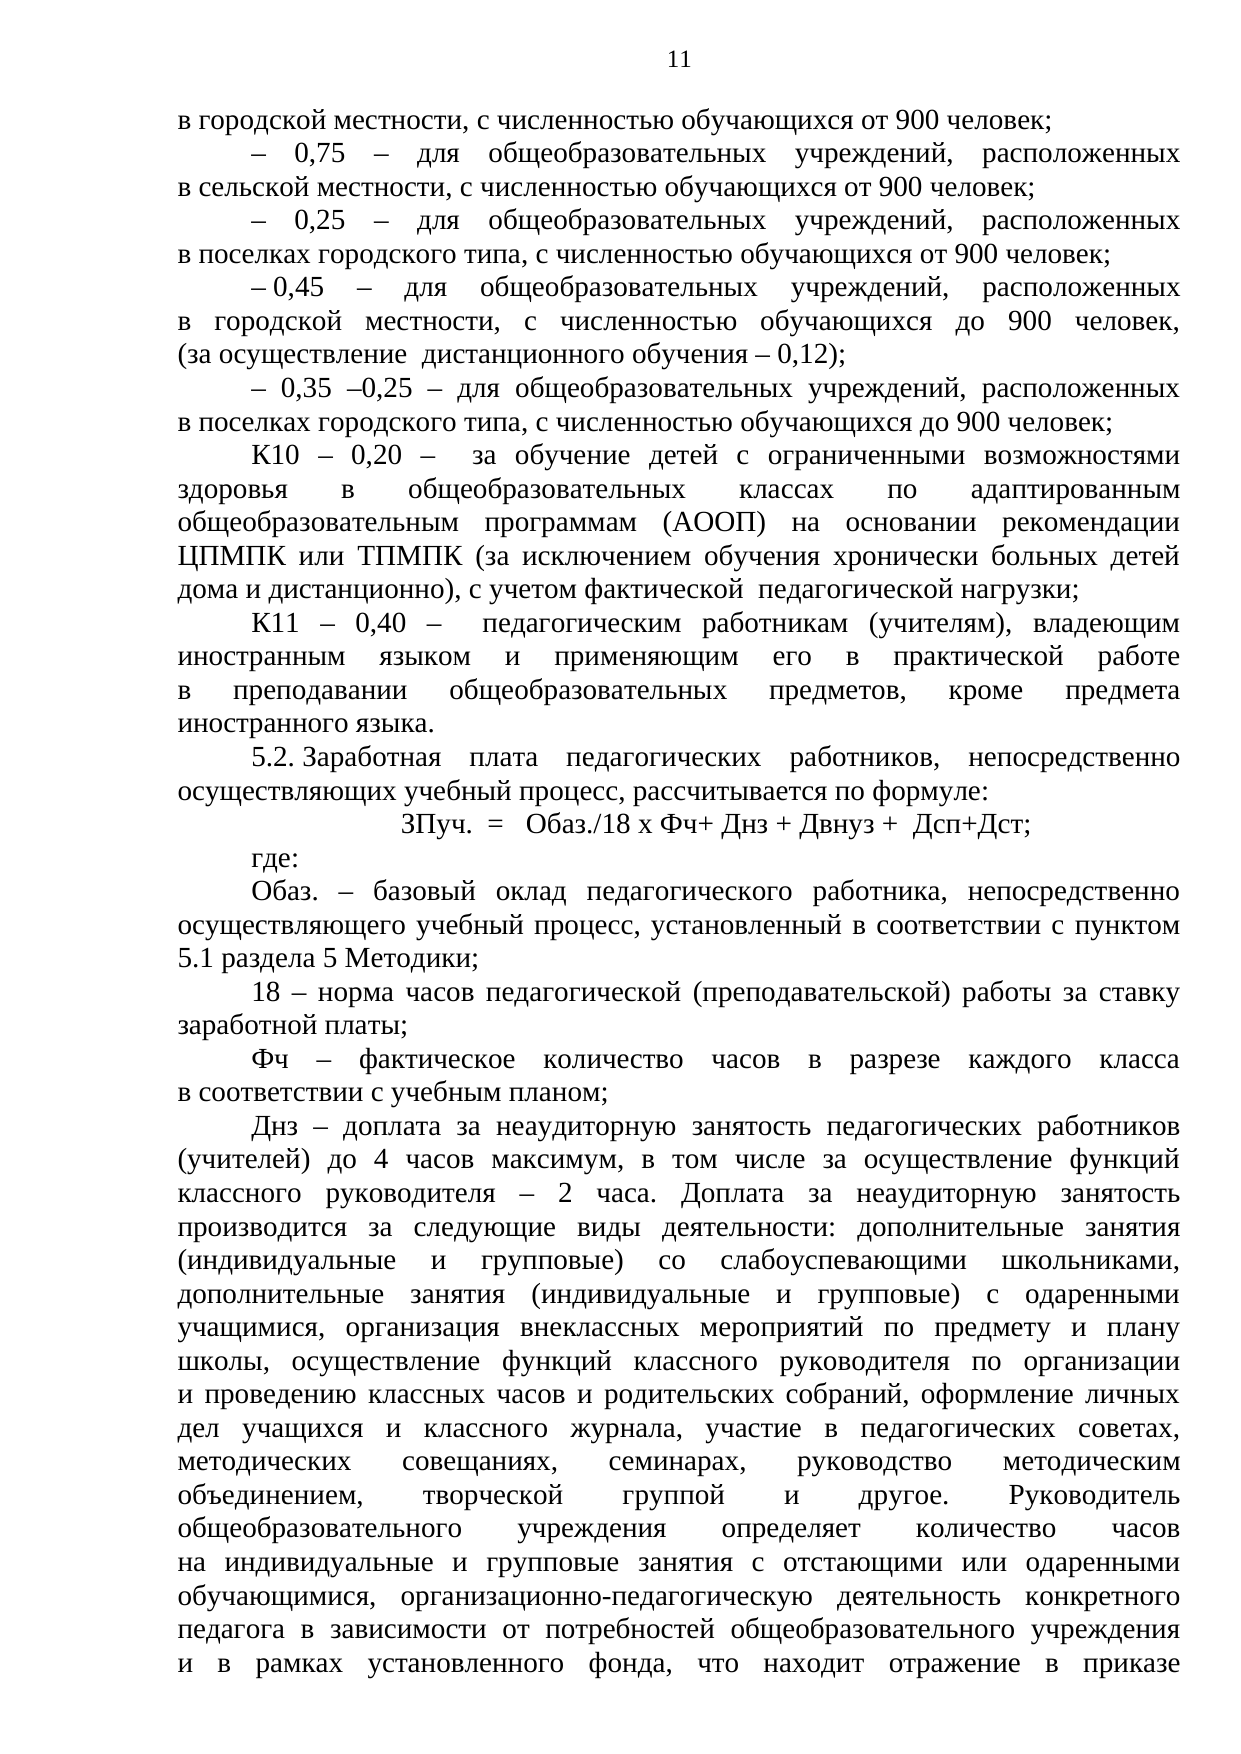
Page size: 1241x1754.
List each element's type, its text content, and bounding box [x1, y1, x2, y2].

text 18 – норма часов педагогической (преподавательской) работы за ставку заработной платы; [177, 974, 1181, 1041]
text – 0,25 – для общеобразовательных учреждений, расположенных в поселках городского типа, с численностью обучающихся от 900 человек; [177, 202, 1181, 269]
text ЗПуч. = Обаз./18 х Фч+ Днз + Двнуз + Дсп+Дст; [177, 806, 1181, 840]
text Фч – фактическое количество часов в разрезе каждого класса в соответствии с учебным планом; [177, 1041, 1181, 1108]
text Обаз. – базовый оклад педагогического работника, непосредственно осуществляющего учебный процесс, установленный в соответствии с пунктом 5.1 раздела 5 Методики; [177, 873, 1181, 974]
text – 0,45 – для общеобразовательных учреждений, расположенных в городской местности, с численностью обучающихся до 900 человек, (за осуществление дистанционного обучения – 0,12); [177, 269, 1181, 370]
text – 0,75 – для общеобразовательных учреждений, расположенных в сельской местности, с численностью обучающихся от 900 человек; [177, 135, 1181, 202]
text К10 – 0,20 – за обучение детей с ограниченными возможностями здоровья в общеобразовательных классах по адаптированным общеобразовательным программам (АООП) на основании рекомендации ЦПМПК или ТПМПК (за исключением обучения хронически больных детей дома и дистанционно), с учетом фактической педагогической нагрузки; [177, 437, 1181, 605]
text К11 – 0,40 – педагогическим работникам (учителям), владеющим иностранным языком и применяющим его в практической работе в преподавании общеобразовательных предметов, кроме предмета иностранного языка. [177, 605, 1181, 739]
text – 0,35 –0,25 – для общеобразовательных учреждений, расположенных в поселках городского типа, с численностью обучающихся до 900 человек; [177, 370, 1181, 437]
text где: [177, 840, 1181, 873]
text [177, 102, 1181, 135]
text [177, 1108, 1181, 1678]
text 5.2. Заработная плата педагогических работников, непосредственно осуществляющих учебный процесс, рассчитывается по формуле: [177, 739, 1181, 806]
